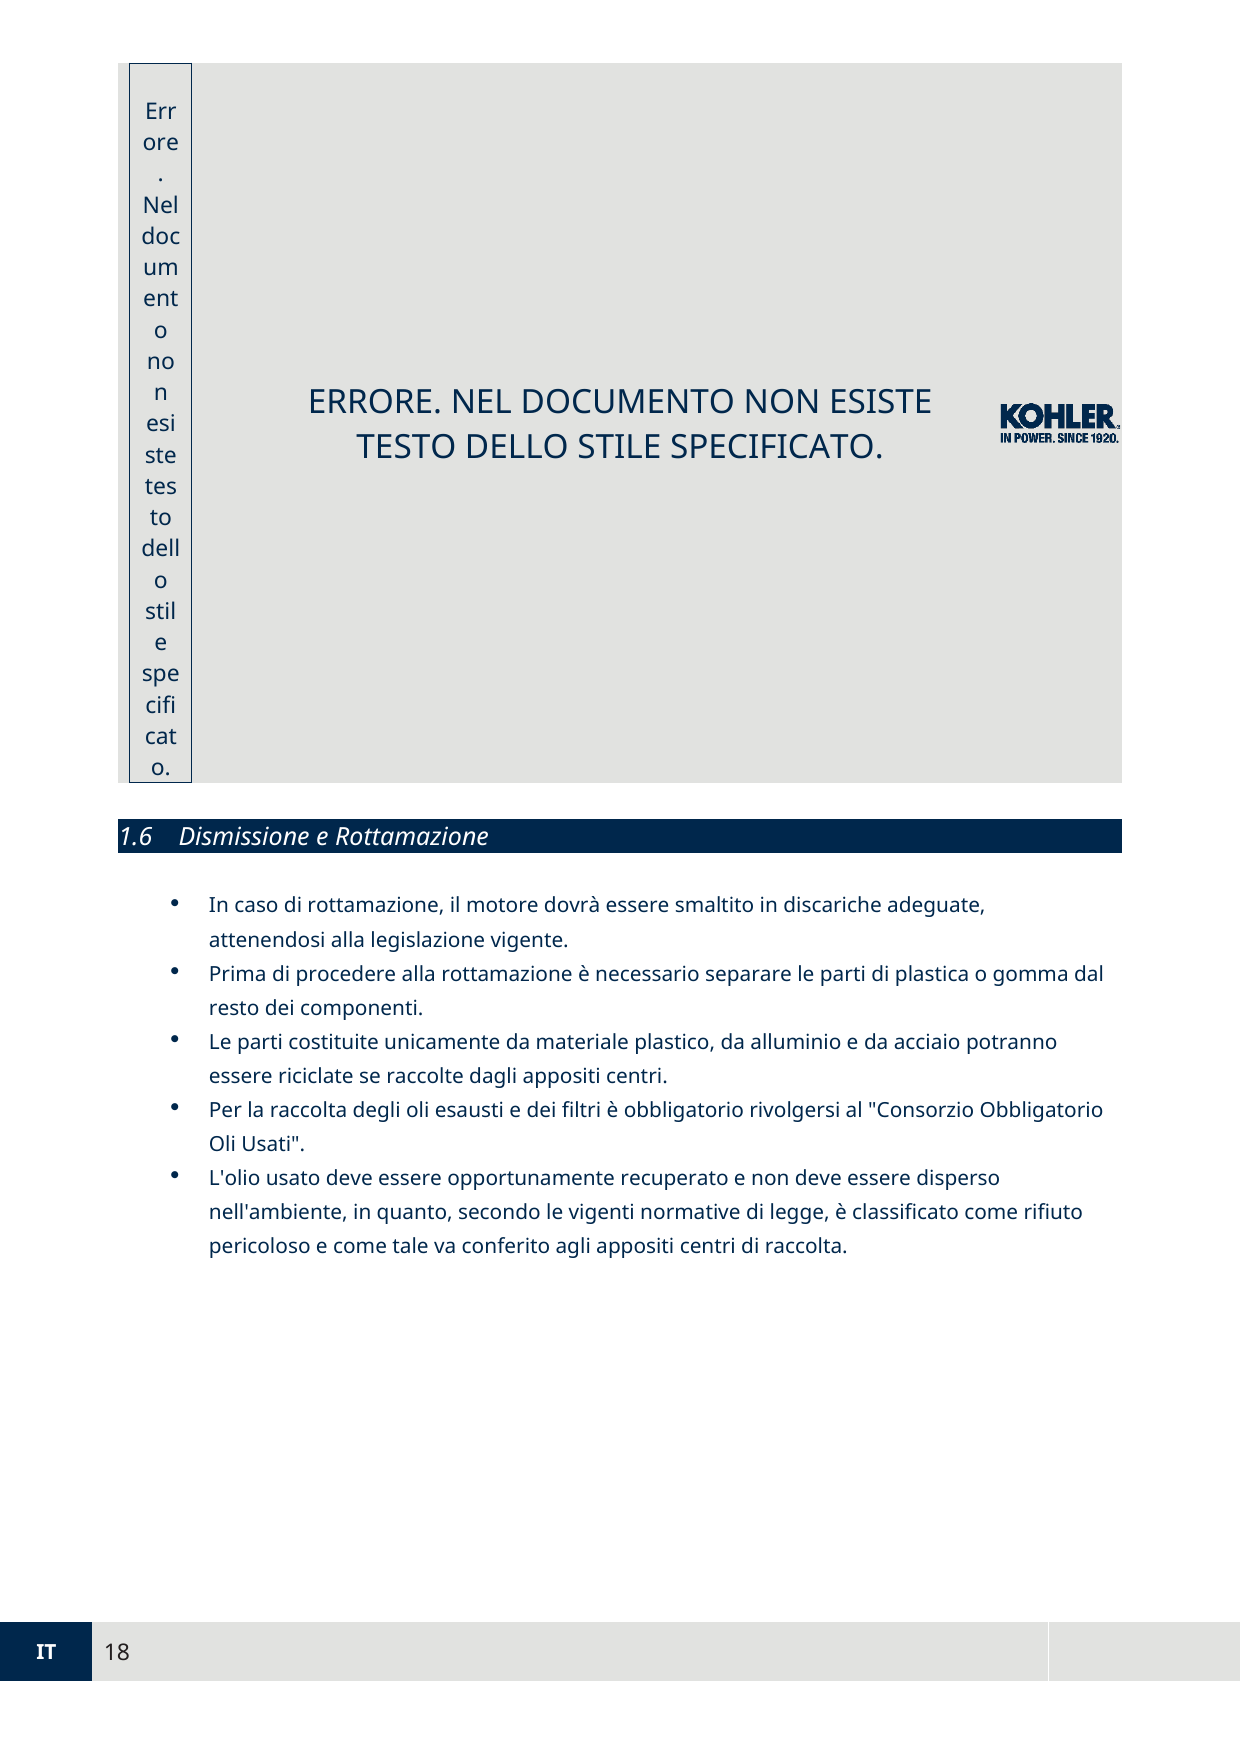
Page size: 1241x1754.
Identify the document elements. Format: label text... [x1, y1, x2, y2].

table_header In caso di rottamazione, il motore dovrà essere smaltito in discariche adeguate, attenendosi alla legislazione vigente. Prima di procedere alla rottamazione è necessario separare le parti di plastica o gomma dal resto dei componenti. Le parti costituite unicamente da materiale plastico, da alluminio e da acciaio potranno essere riciclate se raccolte dagli appositi centri. Per la raccolta degli oli esausti e dei filtri è obbligatorio rivolgersi al "Consorzio Obbligatorio Oli Usati". L'olio usato deve essere opportunamente recuperato e non deve essere disperso nell'ambiente, in quanto, secondo le vigenti normative di legge, è classificato come rifiuto pericoloso e come tale va conferito agli appositi centri di raccolta. [118, 872, 1122, 1278]
picture [1000, 403, 1121, 443]
subtitle Dismissione e Rottamazione [118, 819, 1122, 853]
